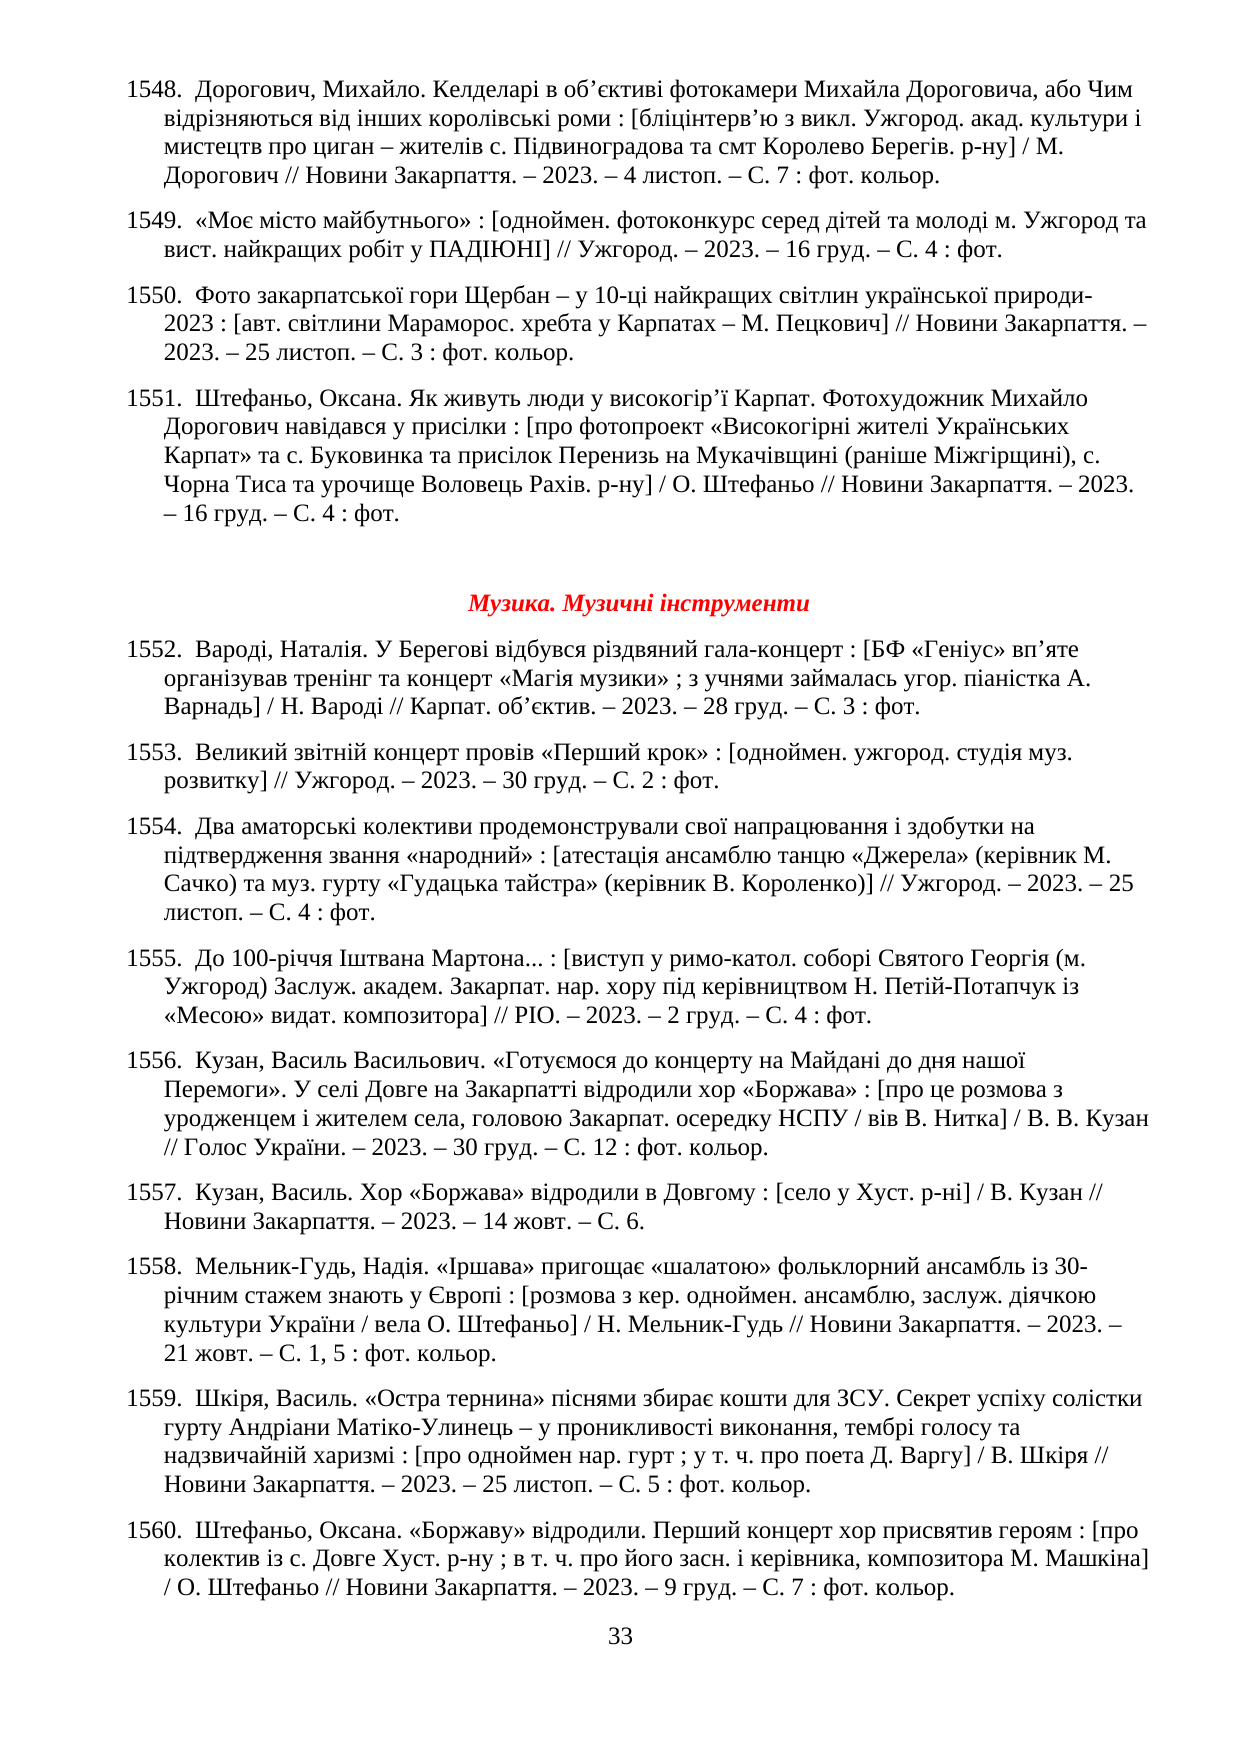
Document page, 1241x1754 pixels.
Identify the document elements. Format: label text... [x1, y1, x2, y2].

list Штефаньо, Оксана. Як живуть люди у високогір’ї Карпат. Фотохудожник Михайло Дорогович навідався у присілки : [про фотопроект «Високогірні жителі Українських Карпат» та с. Буковинка та присілок Перенизь на Мукачівщині (раніше Міжгірщині), с. Чорна Тиса та урочище Воловець Рахів. р-ну] / О. Штефаньо // Новини Закарпаття. – 2023. – 16 груд. – С. 4 : фот. [126, 383, 1152, 526]
list Кузан, Василь. Хор «Боржава» відродили в Довгому : [село у Хуст. р-ні] / В. Кузан // Новини Закарпаття. – 2023. – 14 жовт. – С. 6. [126, 1177, 1152, 1235]
list Штефаньо, Оксана. «Боржаву» відродили. Перший концерт хор присвятив героям : [про колектив із с. Довге Хуст. р-ну ; в т. ч. про його засн. і керівника, композитора М. Машкіна] / О. Штефаньо // Новини Закарпаття. – 2023. – 9 груд. – С. 7 : фот. кольор. [126, 1515, 1152, 1601]
list До 100-річчя Іштвана Мартона... : [виступ у римо-катол. соборі Святого Георгія (м. Ужгород) Заслуж. академ. Закарпат. нар. хору під керівництвом Н. Петій-Потапчук із «Месою» видат. композитора] // РІО. – 2023. – 2 груд. – С. 4 : фот. [126, 943, 1152, 1029]
text Музика. Музичні інструменти [126, 588, 1152, 617]
list Вароді, Наталія. У Берегові відбувся різдвяний гала-концерт : [БФ «Геніус» вп’яте організував тренінг та концерт «Магія музики» ; з учнями займалась угор. піаністка А. Варнадь] / Н. Вароді // Карпат. об’єктив. – 2023. – 28 груд. – С. 3 : фот. [126, 634, 1152, 720]
list Мельник-Гудь, Надія. «Іршава» пригощає «шалатою» фольклорний ансамбль із 30-річним стажем знають у Європі : [розмова з кер. одноймен. ансамблю, заслуж. діячкою культури України / вела О. Штефаньо] / Н. Мельник-Гудь // Новини Закарпаття. – 2023. – 21 жовт. – С. 1, 5 : фот. кольор. [126, 1251, 1152, 1366]
list Дорогович, Михайло. Келделарі в об’єктиві фотокамери Михайла Дороговича, або Чим відрізняються від інших королівські роми : [бліцінтерв’ю з викл. Ужгород. акад. культури і мистецтв про циган – жителів с. Підвиноградова та смт Королево Берегів. р-ну] / М. Дорогович // Новини Закарпаття. – 2023. – 4 листоп. – С. 7 : фот. кольор. [126, 74, 1152, 189]
list Два аматорські колективи продемонстрували свої напрацювання і здобутки на підтвердження звання «народний» : [атестація ансамблю танцю «Джерела» (керівник М. Сачко) та муз. гурту «Гудацька тайстра» (керівник В. Короленко)] // Ужгород. – 2023. – 25 листоп. – С. 4 : фот. [126, 811, 1152, 926]
list Кузан, Василь Васильович. «Готуємося до концерту на Майдані до дня нашої Перемоги». У селі Довге на Закарпатті відродили хор «Боржава» : [про це розмова з уродженцем і жителем села, головою Закарпат. осередку НСПУ / вів В. Нитка] / В. В. Кузан // Голос України. – 2023. – 30 груд. – С. 12 : фот. кольор. [126, 1046, 1152, 1161]
list Шкіря, Василь. «Остра тернина» піснями збирає кошти для ЗСУ. Секрет успіху солістки гурту Андріани Матіко-Улинець – у проникливості виконання, тембрі голосу та надзвичайній харизмі : [про одноймен нар. гурт ; у т. ч. про поета Д. Варгу] / В. Шкіря // Новини Закарпаття. – 2023. – 25 листоп. – С. 5 : фот. кольор. [126, 1383, 1152, 1498]
list «Моє місто майбутнього» : [одноймен. фотоконкурс серед дітей та молоді м. Ужгород та вист. найкращих робіт у ПАДІЮНІ] // Ужгород. – 2023. – 16 груд. – С. 4 : фот. [126, 206, 1152, 263]
list Великий звітній концерт провів «Перший крок» : [одноймен. ужгород. студія муз. розвитку] // Ужгород. – 2023. – 30 груд. – С. 2 : фот. [126, 737, 1152, 794]
list Фото закарпатської гори Щербан – у 10-ці найкращих світлин української природи-2023 : [авт. світлини Мараморос. хребта у Карпатах – М. Пецкович] // Новини Закарпаття. – 2023. – 25 листоп. – С. 3 : фот. кольор. [126, 280, 1152, 366]
